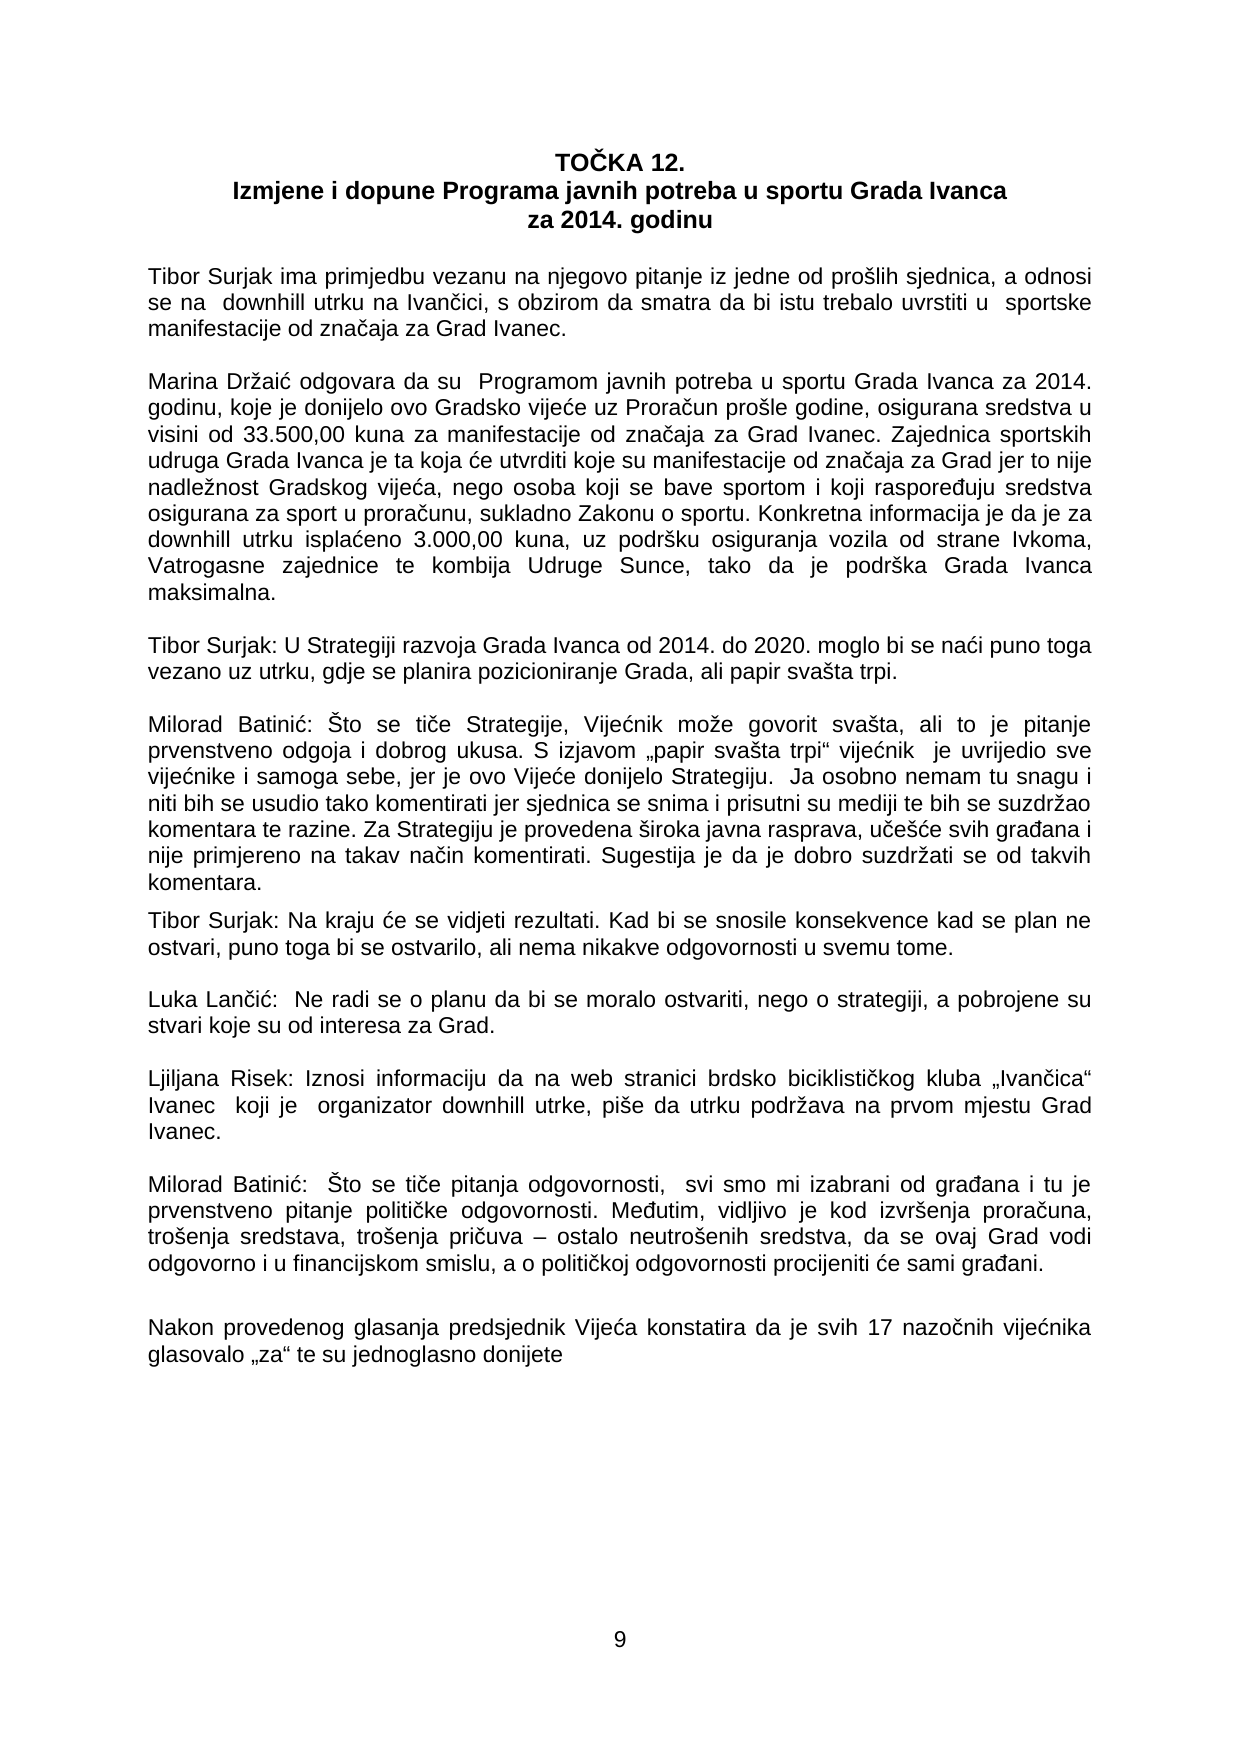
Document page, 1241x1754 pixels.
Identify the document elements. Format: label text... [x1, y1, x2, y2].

text za 2014. godinu [148, 205, 1093, 234]
text Luka Lančić: Ne radi se o planu da bi se moralo ostvariti, nego o strategiji, a pobrojene su stvari koje su od interesa za Grad. [148, 986, 1093, 1039]
text Tibor Surjak: Na kraju će se vidjeti rezultati. Kad bi se snosile konsekvence kad se plan ne ostvari, puno toga bi se ostvarilo, ali nema nikakve odgovornosti u svemu tome. [148, 907, 1093, 960]
text Milorad Batinić: Što se tiče pitanja odgovornosti, svi smo mi izabrani od građana i tu je prvenstveno pitanje političke odgovornosti. Međutim, vidljivo je kod izvršenja proračuna, trošenja sredstava, trošenja pričuva – ostalo neutrošenih sredstva, da se ovaj Grad vodi odgovorno i u financijskom smislu, a o političkoj odgovornosti procijeniti će sami građani. [148, 1171, 1093, 1276]
text Milorad Batinić: Što se tiče Strategije, Vijećnik može govorit svašta, ali to je pitanje prvenstveno odgoja i dobrog ukusa. S izjavom „papir svašta trpi“ vijećnik je uvrijedio sve vijećnike i samoga sebe, jer je ovo Vijeće donijelo Strategiju. Ja osobno nemam tu snagu i niti bih se usudio tako komentirati jer sjednica se snima i prisutni su mediji te bih se suzdržao komentara te razine. Za Strategiju je provedena široka javna rasprava, učešće svih građana i nije primjereno na takav način komentirati. Sugestija je da je dobro suzdržati se od takvih komentara. [148, 711, 1093, 895]
text Nakon provedenog glasanja predsjednik Vijeća konstatira da je svih 17 nazočnih vijećnika glasovalo „za“ te su jednoglasno donijete [148, 1314, 1093, 1367]
text Izmjene i dopune Programa javnih potreba u sportu Grada Ivanca [148, 176, 1093, 205]
text Ljiljana Risek: Iznosi informaciju da na web stranici brdsko biciklističkog kluba „Ivančica“ Ivanec koji je organizator downhill utrke, piše da utrku podržava na prvom mjestu Grad Ivanec. [148, 1065, 1093, 1144]
text Marina Držaić odgovara da su Programom javnih potreba u sportu Grada Ivanca za 2014. godinu, koje je donijelo ovo Gradsko vijeće uz Proračun prošle godine, osigurana sredstva u visini od 33.500,00 kuna za manifestacije od značaja za Grad Ivanec. Zajednica sportskih udruga Grada Ivanca je ta koja će utvrditi koje su manifestacije od značaja za Grad jer to nije nadležnost Gradskog vijeća, nego osoba koji se bave sportom i koji raspoređuju sredstva osigurana za sport u proračunu, sukladno Zakonu o sportu. Konkretna informacija je da je za downhill utrku isplaćeno 3.000,00 kuna, uz podršku osiguranja vozila od strane Ivkoma, Vatrogasne zajednice te kombija Udruge Sunce, tako da je podrška Grada Ivanca maksimalna. [148, 368, 1093, 605]
text Tibor Surjak ima primjedbu vezanu na njegovo pitanje iz jedne od prošlih sjednica, a odnosi se na downhill utrku na Ivančici, s obzirom da smatra da bi istu trebalo uvrstiti u sportske manifestacije od značaja za Grad Ivanec. [148, 263, 1093, 342]
text Tibor Surjak: U Strategiji razvoja Grada Ivanca od 2014. do 2020. moglo bi se naći puno toga vezano uz utrku, gdje se planira pozicioniranje Grada, ali papir svašta trpi. [148, 632, 1093, 684]
text TOČKA 12. [148, 148, 1093, 176]
